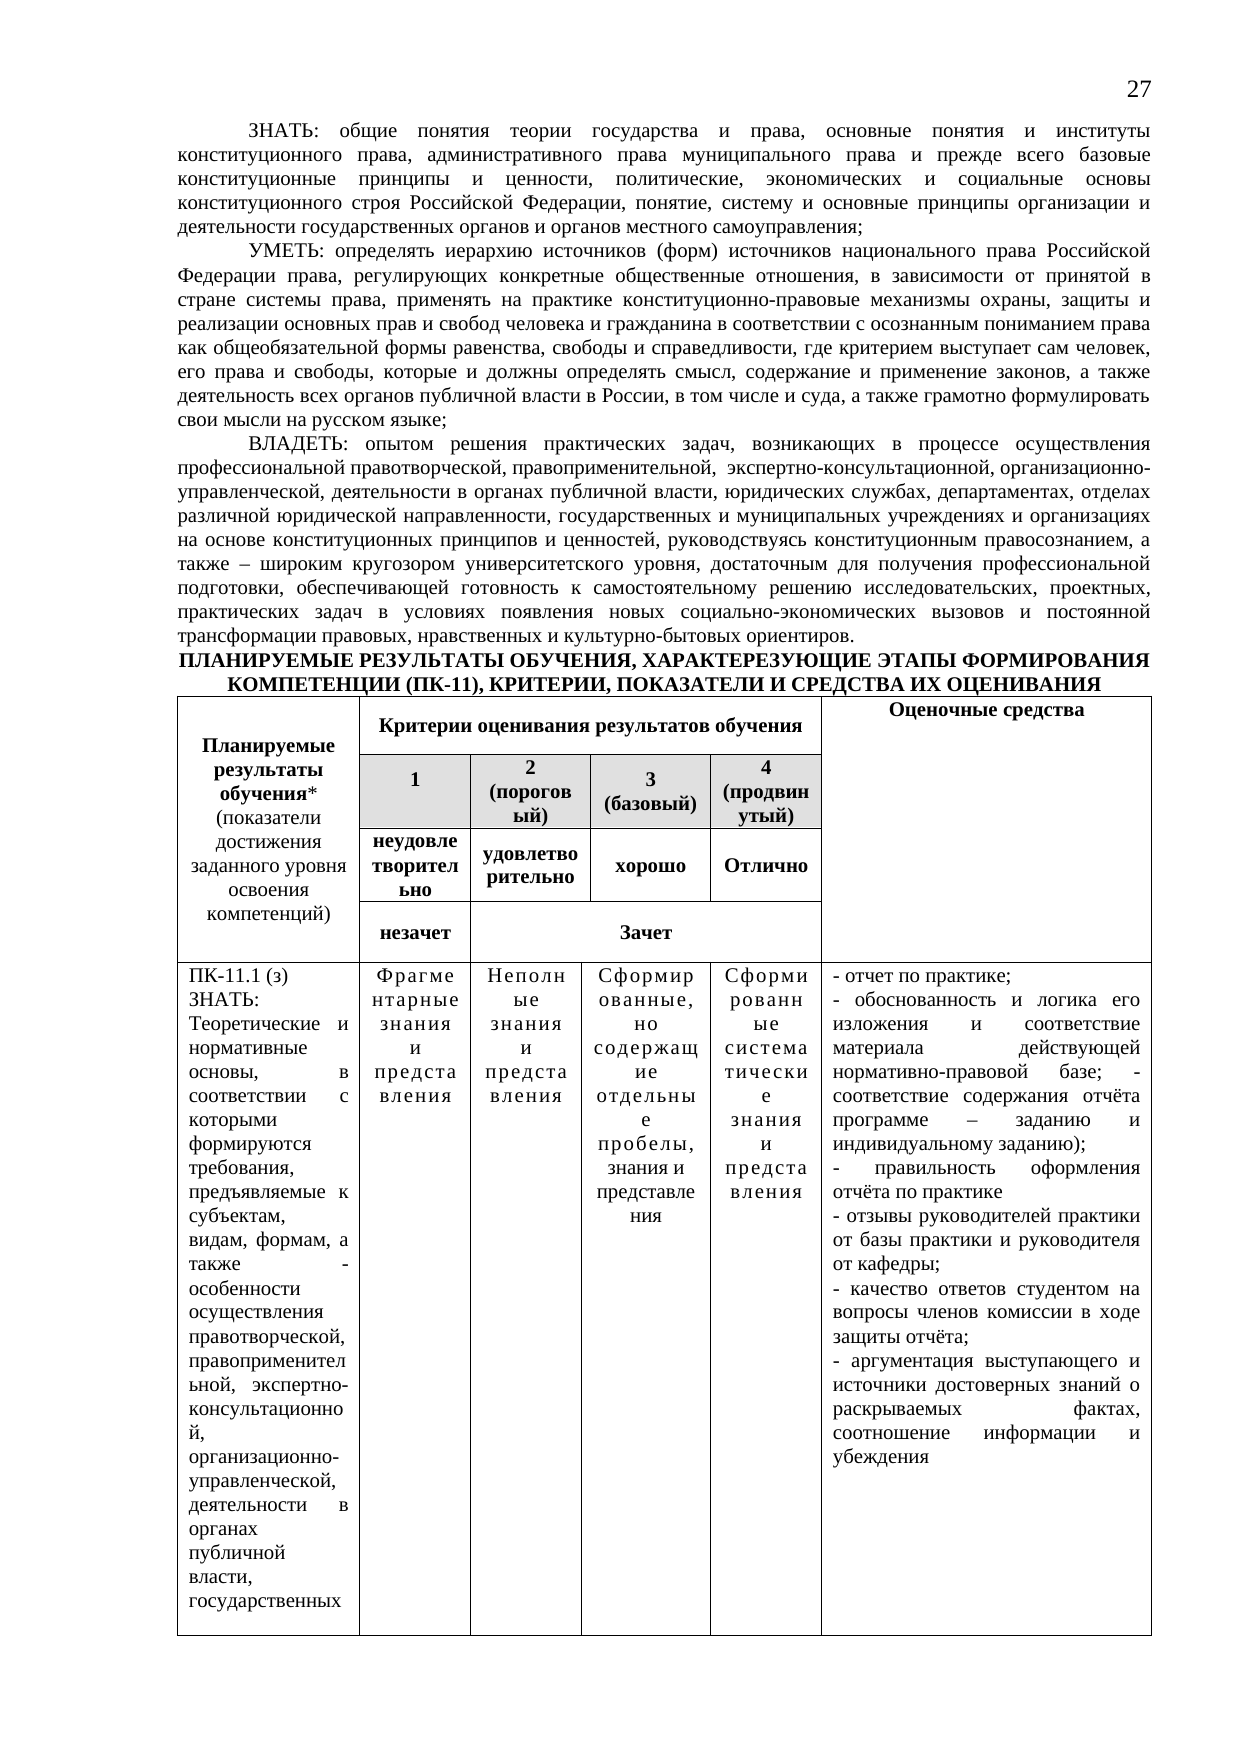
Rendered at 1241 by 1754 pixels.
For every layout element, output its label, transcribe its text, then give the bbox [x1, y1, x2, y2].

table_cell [711, 963, 821, 1635]
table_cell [178, 963, 359, 1635]
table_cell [360, 963, 470, 1635]
table_cell хорошо [591, 829, 710, 901]
table_cell 3 (базовый) [591, 755, 710, 827]
table_cell 1 [360, 755, 470, 827]
table_cell 4 (продвинутый) [711, 755, 821, 827]
text ПЛАНИРУЕМЫЕ РЕЗУЛЬТАТЫ ОБУЧЕНИЯ, ХАРАКТЕРЕЗУЮЩИЕ ЭТАПЫ ФОРМИРОВАНИЯ КОМПЕТЕНЦИИ (ПК-11), КРИТЕРИИ, ПОКАЗАТЕЛИ И СРЕДСТВА ИХ ОЦЕНИВАНИЯ [177, 647, 1152, 696]
table_cell удовлетворительно [471, 829, 590, 901]
table_cell незачет [360, 902, 470, 962]
text УМЕТЬ: определять иерархию источников (форм) источников национального права Российской Федерации права, регулирующих конкретные общественные отношения, в зависимости от принятой в стране системы права, применять на практике конституционно-правовые механизмы охраны, защиты и реализации основных прав и свобод человека и гражданина в соответствии с осознанным пониманием права как общеобязательной формы равенства, свободы и справедливости, где критерием выступает сам человек, его права и свободы, которые и должны определять смысл, содержание и применение законов, а также деятельность всех органов публичной власти в России, в том числе и суда, а также грамотно формулировать свои мысли на русском языке; [177, 238, 1152, 431]
table_header Оценочные средства [822, 697, 1151, 962]
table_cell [582, 963, 710, 1635]
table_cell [822, 963, 1151, 1635]
table_cell Зачет [471, 902, 821, 962]
table_cell Отлично [711, 829, 821, 901]
table_header Критерии оценивания результатов обучения [360, 697, 821, 754]
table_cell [471, 963, 581, 1635]
table_cell неудовлетворительно [360, 829, 470, 901]
text ВЛАДЕТЬ: опытом решения практических задач, возникающих в процессе осуществления профессиональной правотворческой, правоприменительной, экспертно-консультационной, организационно-управленческой, деятельности в органах публичной власти, юридических службах, департаментах, отделах различной юридической направленности, государственных и муниципальных учреждениях и организациях на основе конституционных принципов и ценностей, руководствуясь конституционным правосознанием, а также – широким кругозором университетского уровня, достаточным для получения профессиональной подготовки, обеспечивающей готовность к самостоятельному решению исследовательских, проектных, практических задач в условиях появления новых социально-экономических вызовов и постоянной трансформации правовых, нравственных и культурно-бытовых ориентиров. [177, 431, 1152, 647]
table_header Планируемые результаты обучения* (показатели достижения заданного уровня освоения компетенций) [178, 697, 359, 962]
text ЗНАТЬ: общие понятия теории государства и права, основные понятия и институты конституционного права, административного права муниципального права и прежде всего базовые конституционные принципы и ценности, политические, экономических и социальные основы конституционного строя Российской Федерации, понятие, систему и основные принципы организации и деятельности государственных органов и органов местного самоуправления; [177, 118, 1152, 238]
table_cell 2 (пороговый) [471, 755, 590, 827]
